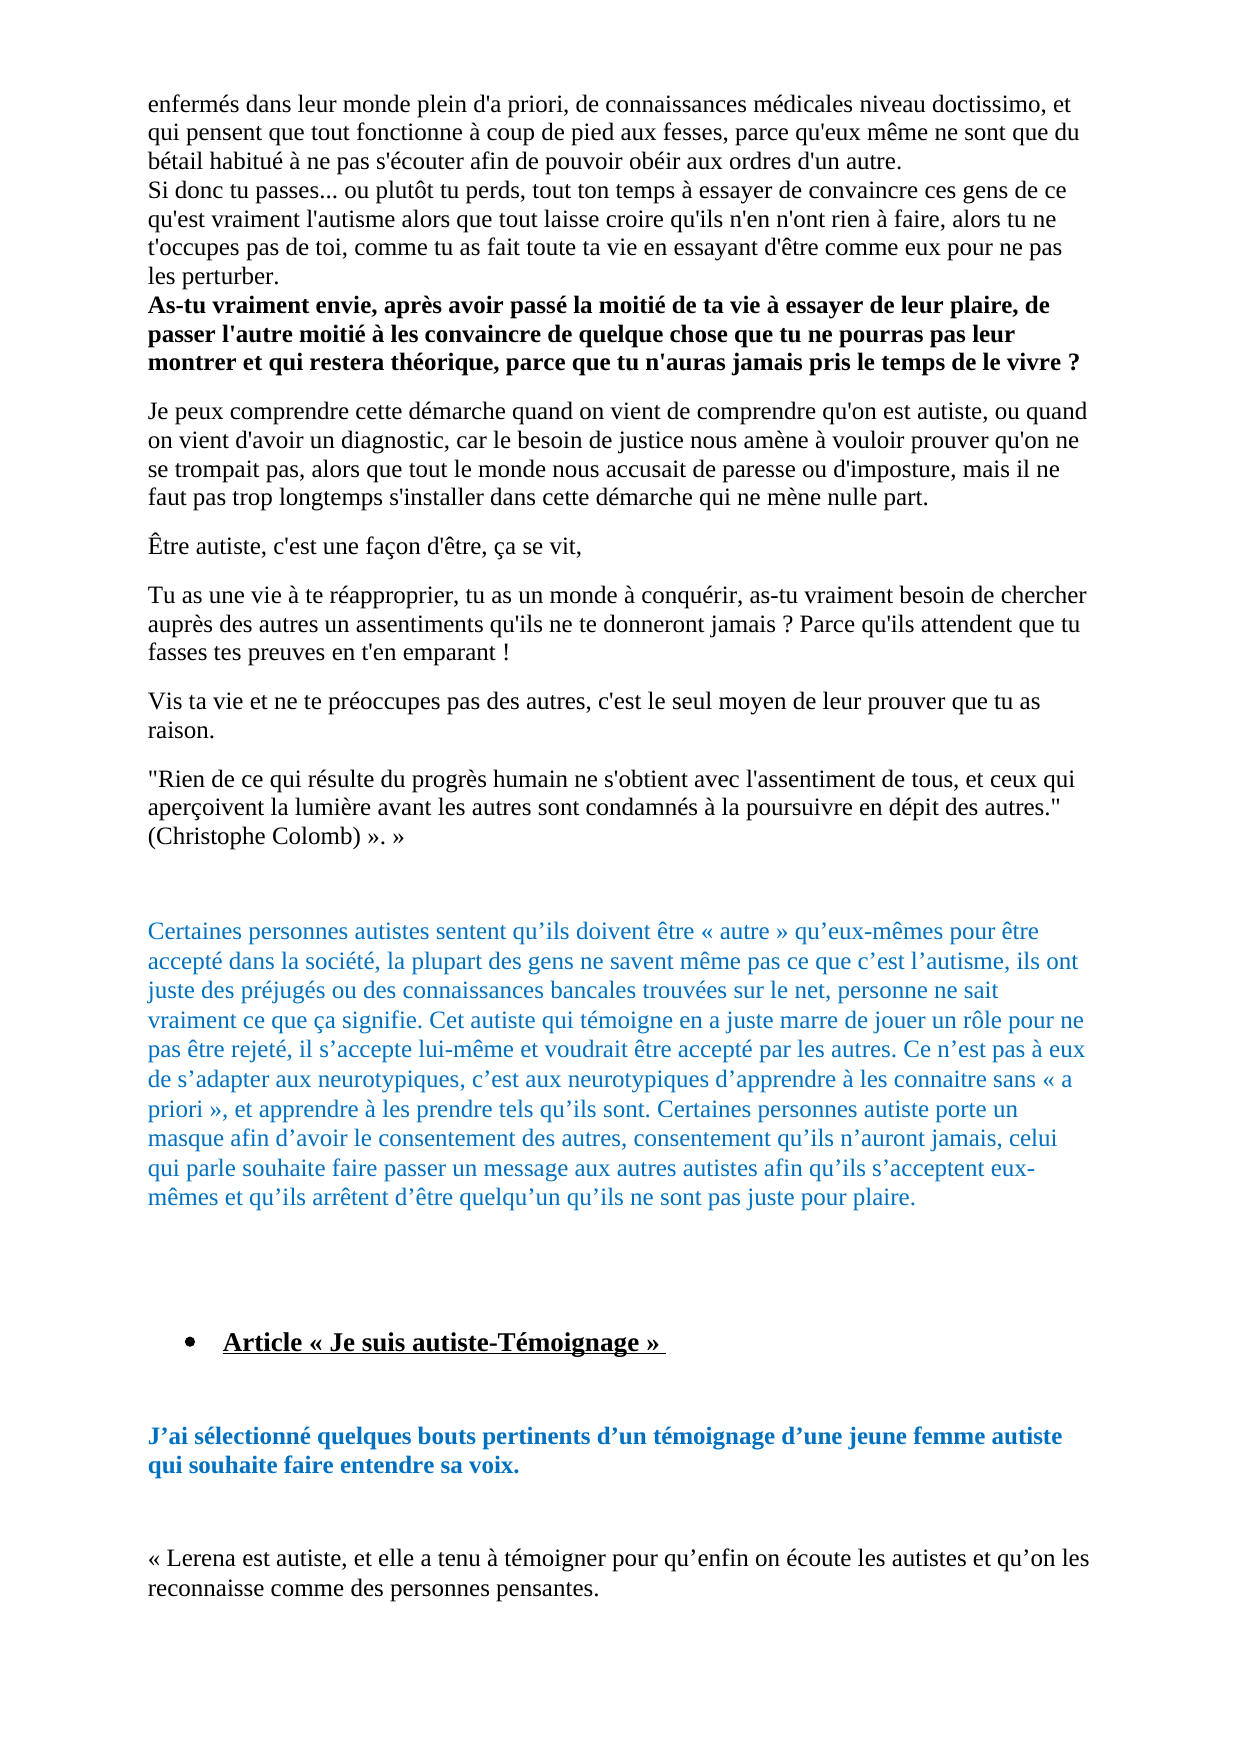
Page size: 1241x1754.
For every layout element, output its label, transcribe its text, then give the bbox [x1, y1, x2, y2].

text Je peux comprendre cette démarche quand on vient de comprendre qu'on est autiste, ou quand on vient d'avoir un diagnostic, car le besoin de justice nous amène à vouloir prouver qu'on ne se trompait pas, alors que tout le monde nous accusait de paresse ou d'imposture, mais il ne faut pas trop longtemps s'installer dans cette démarche qui ne mène nulle part. [148, 396, 1093, 511]
text Être autiste, c'est une façon d'être, ça se vit, [148, 531, 1093, 560]
text « Lerena est autiste, et elle a tenu à témoigner pour qu’enfin on écoute les autistes et qu’on les reconnaisse comme des personnes pensantes. [148, 1543, 1093, 1601]
list Article « Je suis autiste-Témoignage » [185, 1326, 1093, 1357]
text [148, 89, 1093, 175]
text Tu as une vie à te réapproprier, tu as un monde à conquérir, as-tu vraiment besoin de chercher auprès des autres un assentiments qu'ils ne te donneront jamais ? Parce qu'ils attendent que tu fasses tes preuves en t'en emparant ! [148, 580, 1093, 666]
text Vis ta vie et ne te préoccupes pas des autres, c'est le seul moyen de leur prouver que tu as raison. [148, 686, 1093, 744]
text Si donc tu passes... ou plutôt tu perds, tout ton temps à essayer de convaincre ces gens de ce qu'est vraiment l'autisme alors que tout laisse croire qu'ils n'en n'ont rien à faire, alors tu ne t'occupes pas de toi, comme tu as fait toute ta vie en essayant d'être comme eux pour ne pas les perturber. As-tu vraiment envie, après avoir passé la moitié de ta vie à essayer de leur plaire, de passer l'autre moitié à les convaincre de quelque chose que tu ne pourras pas leur montrer et qui restera théorique, parce que tu n'auras jamais pris le temps de le vivre ? [148, 175, 1093, 376]
text J’ai sélectionné quelques bouts pertinents d’un témoignage d’une jeune femme autiste qui souhaite faire entendre sa voix. [148, 1421, 1093, 1479]
text "Rien de ce qui résulte du progrès humain ne s'obtient avec l'assentiment de tous, et ceux qui aperçoivent la lumière avant les autres sont condamnés à la poursuivre en dépit des autres." (Christophe Colomb) ». » [148, 764, 1093, 850]
text Certaines personnes autistes sentent qu’ils doivent être « autre » qu’eux-mêmes pour être accepté dans la société, la plupart des gens ne savent même pas ce que c’est l’autisme, ils ont juste des préjugés ou des connaissances bancales trouvées sur le net, personne ne sait vraiment ce que ça signifie. Cet autiste qui témoigne en a juste marre de jouer un rôle pour ne pas être rejeté, il s’accepte lui-même et voudrait être accepté par les autres. Ce n’est pas à eux de s’adapter aux neurotypiques, c’est aux neurotypiques d’apprendre à les connaitre sans « a priori », et apprendre à les prendre tels qu’ils sont. Certaines personnes autiste porte un masque afin d’avoir le consentement des autres, consentement qu’ils n’auront jamais, celui qui parle souhaite faire passer un message aux autres autistes afin qu’ils s’acceptent eux-mêmes et qu’ils arrêtent d’être quelqu’un qu’ils ne sont pas juste pour plaire. [148, 916, 1093, 1211]
